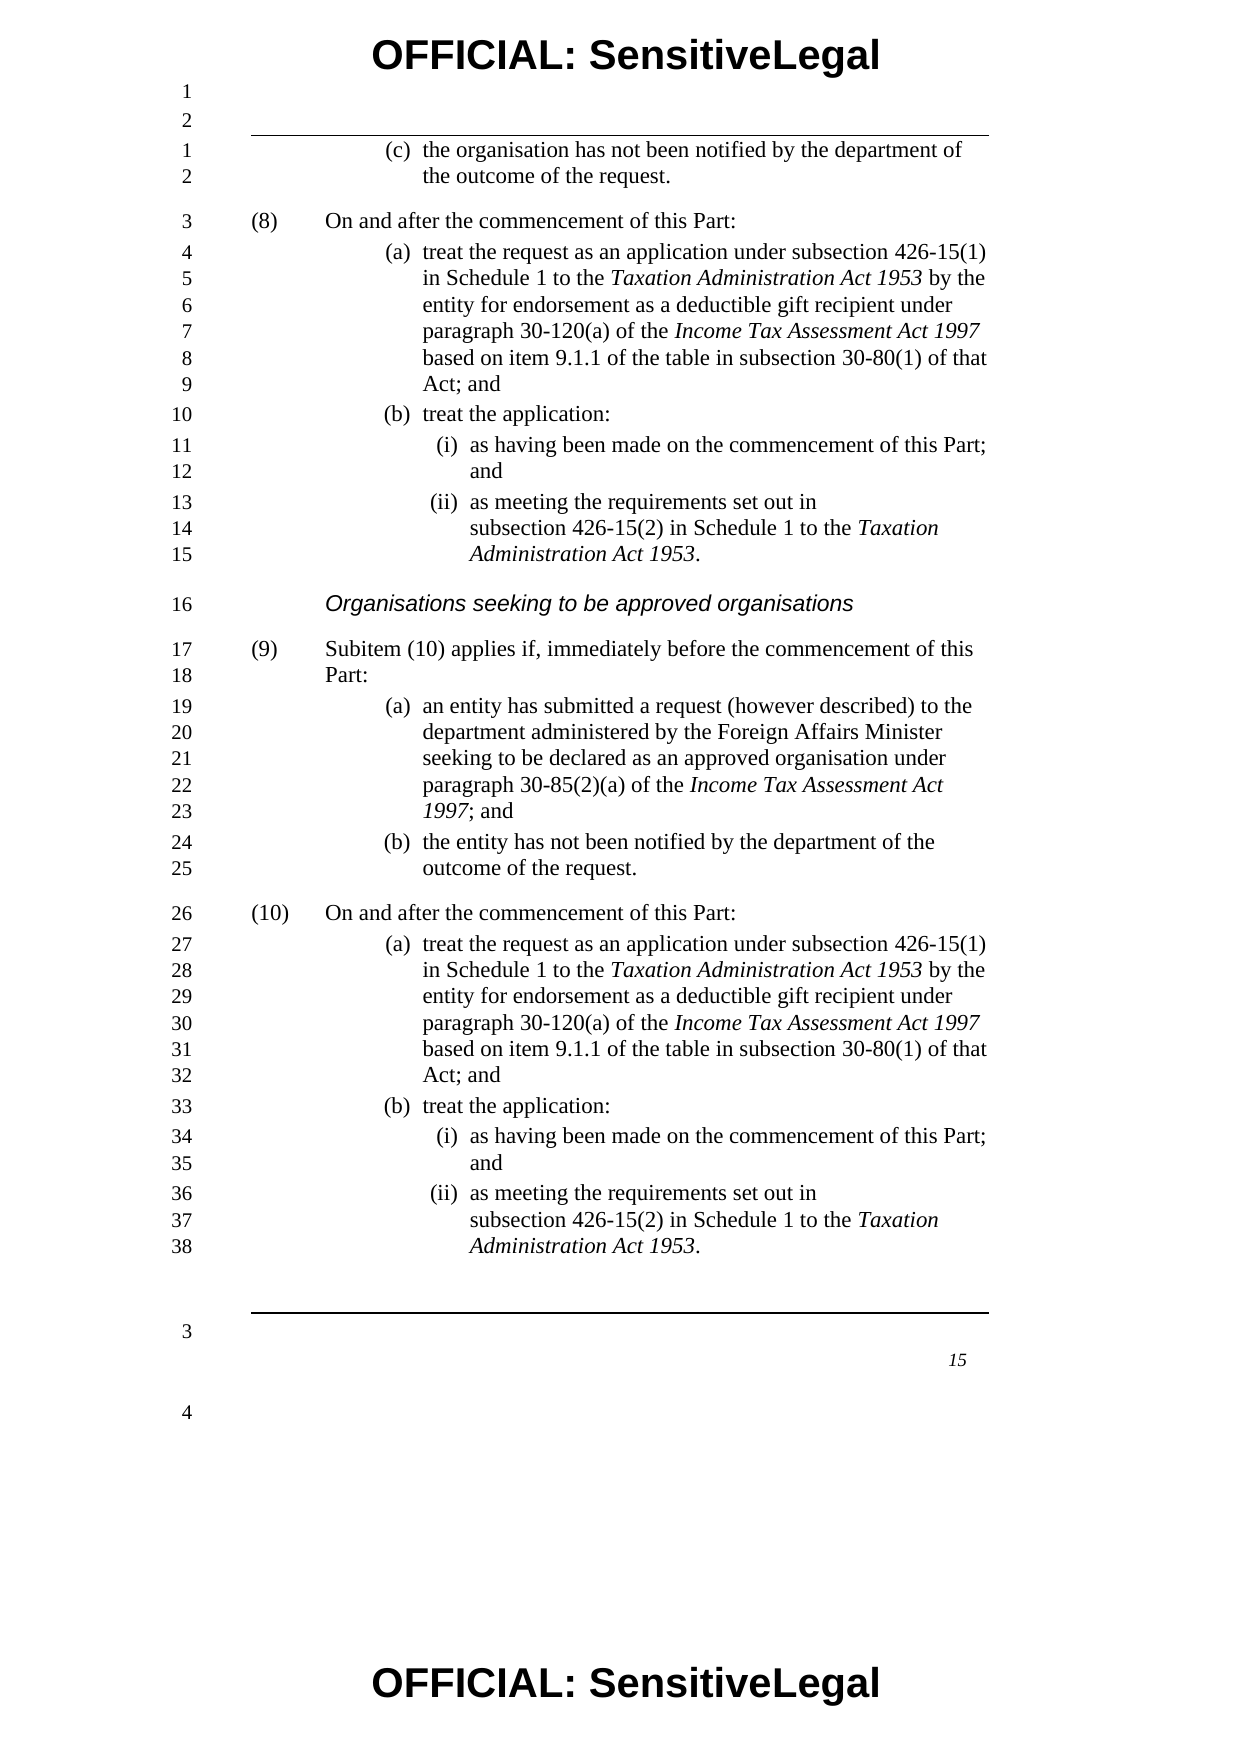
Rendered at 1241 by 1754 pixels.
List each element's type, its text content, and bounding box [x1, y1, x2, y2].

text (i) as having been made on the commencement of this Part; and [251, 1122, 989, 1175]
text (a) treat the request as an application under subsection 426-15(1) in Schedule 1 to the Taxation Administration Act 1953 by the entity for endorsement as a deductible gift recipient under paragraph 30-120(a) of the Income Tax Assessment Act 1997 based on item 9.1.1 of the table in subsection 30-80(1) of that Act; and [251, 238, 989, 396]
text (ii) as meeting the requirements set out in subsection 426-15(2) in Schedule 1 to the Taxation Administration Act 1953. [251, 488, 989, 567]
text (b) treat the application: [251, 400, 989, 427]
text (10) On and after the commencement of this Part: [251, 899, 989, 926]
text (a) treat the request as an application under subsection 426-15(1) in Schedule 1 to the Taxation Administration Act 1953 by the entity for endorsement as a deductible gift recipient under paragraph 30-120(a) of the Income Tax Assessment Act 1997 based on item 9.1.1 of the table in subsection 30-80(1) of that Act; and [251, 930, 989, 1088]
text Organisations seeking to be approved organisations [325, 590, 989, 616]
text (c) the organisation has not been notified by the department of the outcome of the request. [251, 136, 989, 189]
text (8) On and after the commencement of this Part: [251, 208, 989, 234]
text (9) Subitem (10) applies if, immediately before the commencement of this Part: [251, 635, 989, 688]
text (i) as having been made on the commencement of this Part; and [251, 431, 989, 484]
text (ii) as meeting the requirements set out in subsection 426-15(2) in Schedule 1 to the Taxation Administration Act 1953. [251, 1179, 989, 1258]
text (a) an entity has submitted a request (however described) to the department administered by the Foreign Affairs Minister seeking to be declared as an approved organisation under paragraph 30-85(2)(a) of the Income Tax Assessment Act 1997; and [251, 692, 989, 823]
text (b) treat the application: [251, 1092, 989, 1118]
text (b) the entity has not been notified by the department of the outcome of the request. [251, 828, 989, 880]
